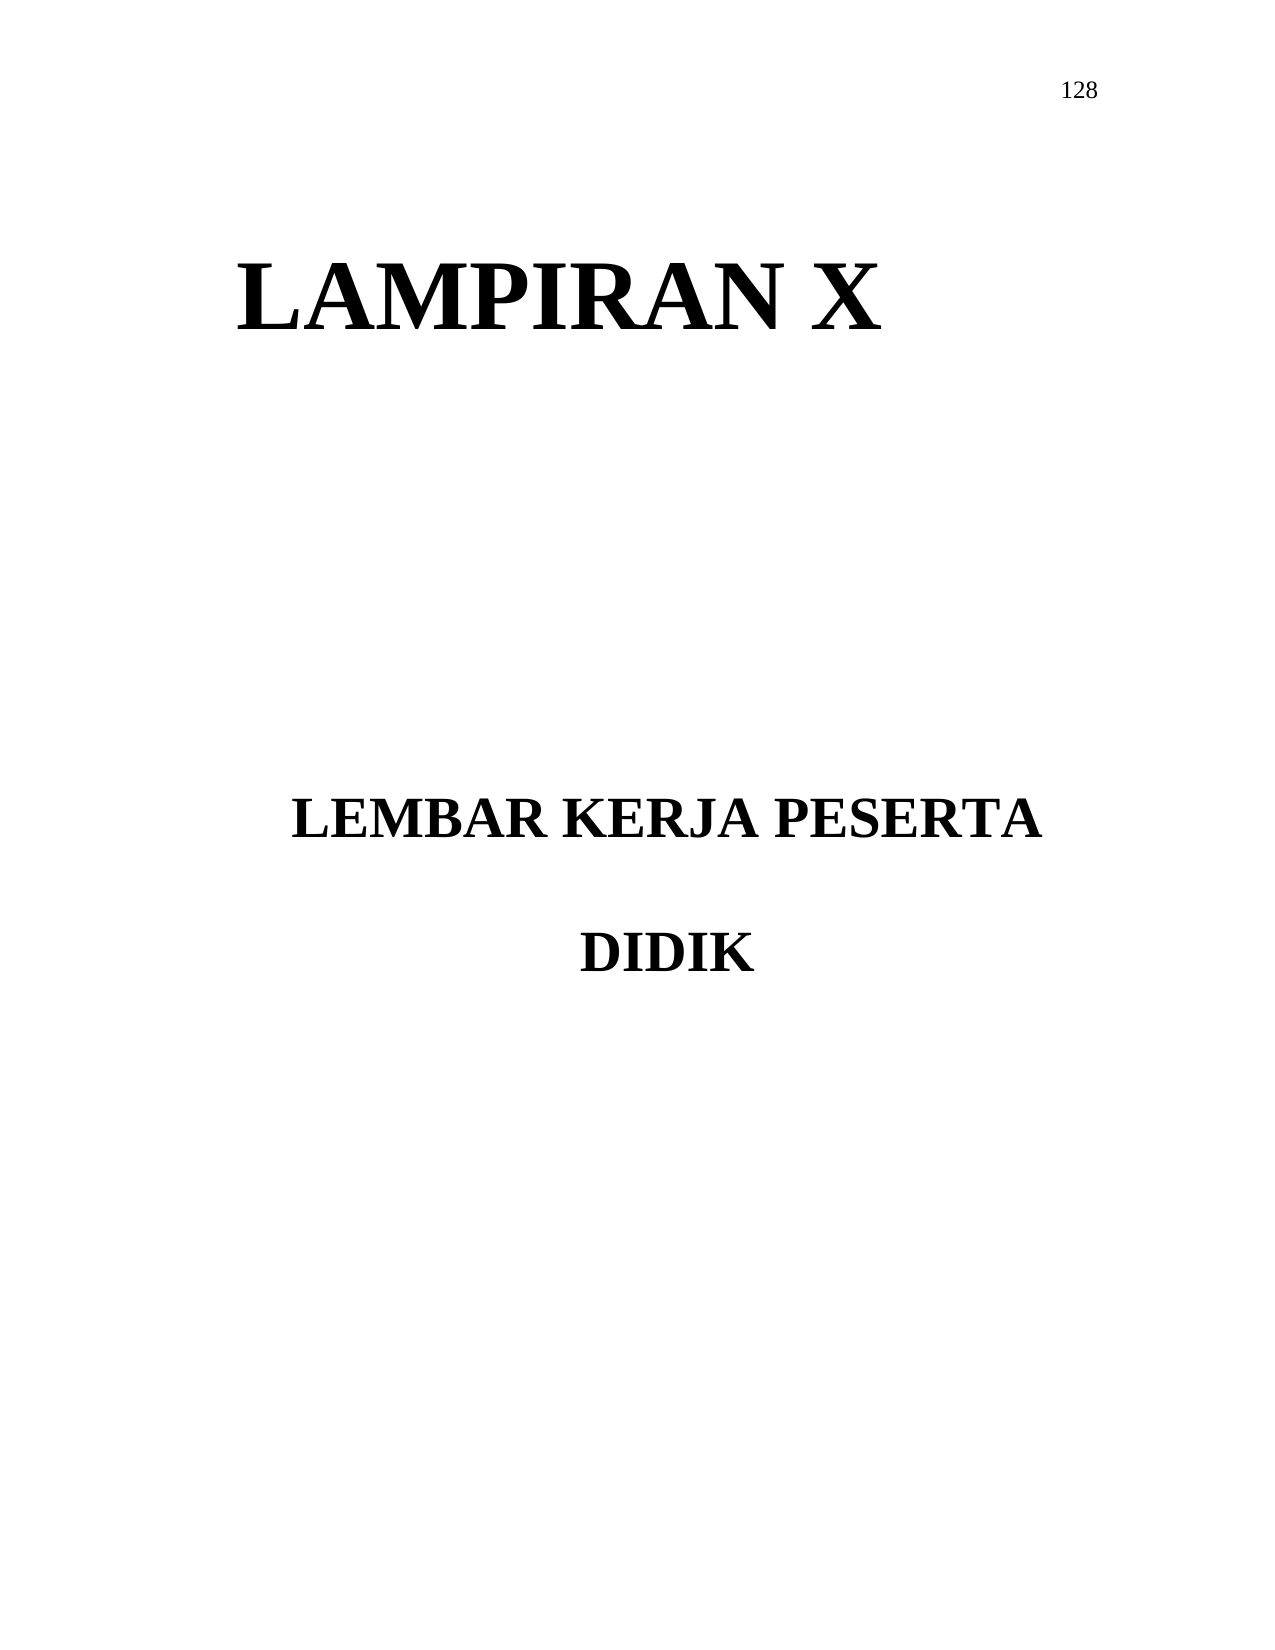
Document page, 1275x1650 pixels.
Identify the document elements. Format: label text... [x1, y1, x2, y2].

text LAMPIRAN X [236, 236, 1098, 351]
text LEMBAR KERJA PESERTA DIDIK [236, 782, 1098, 984]
